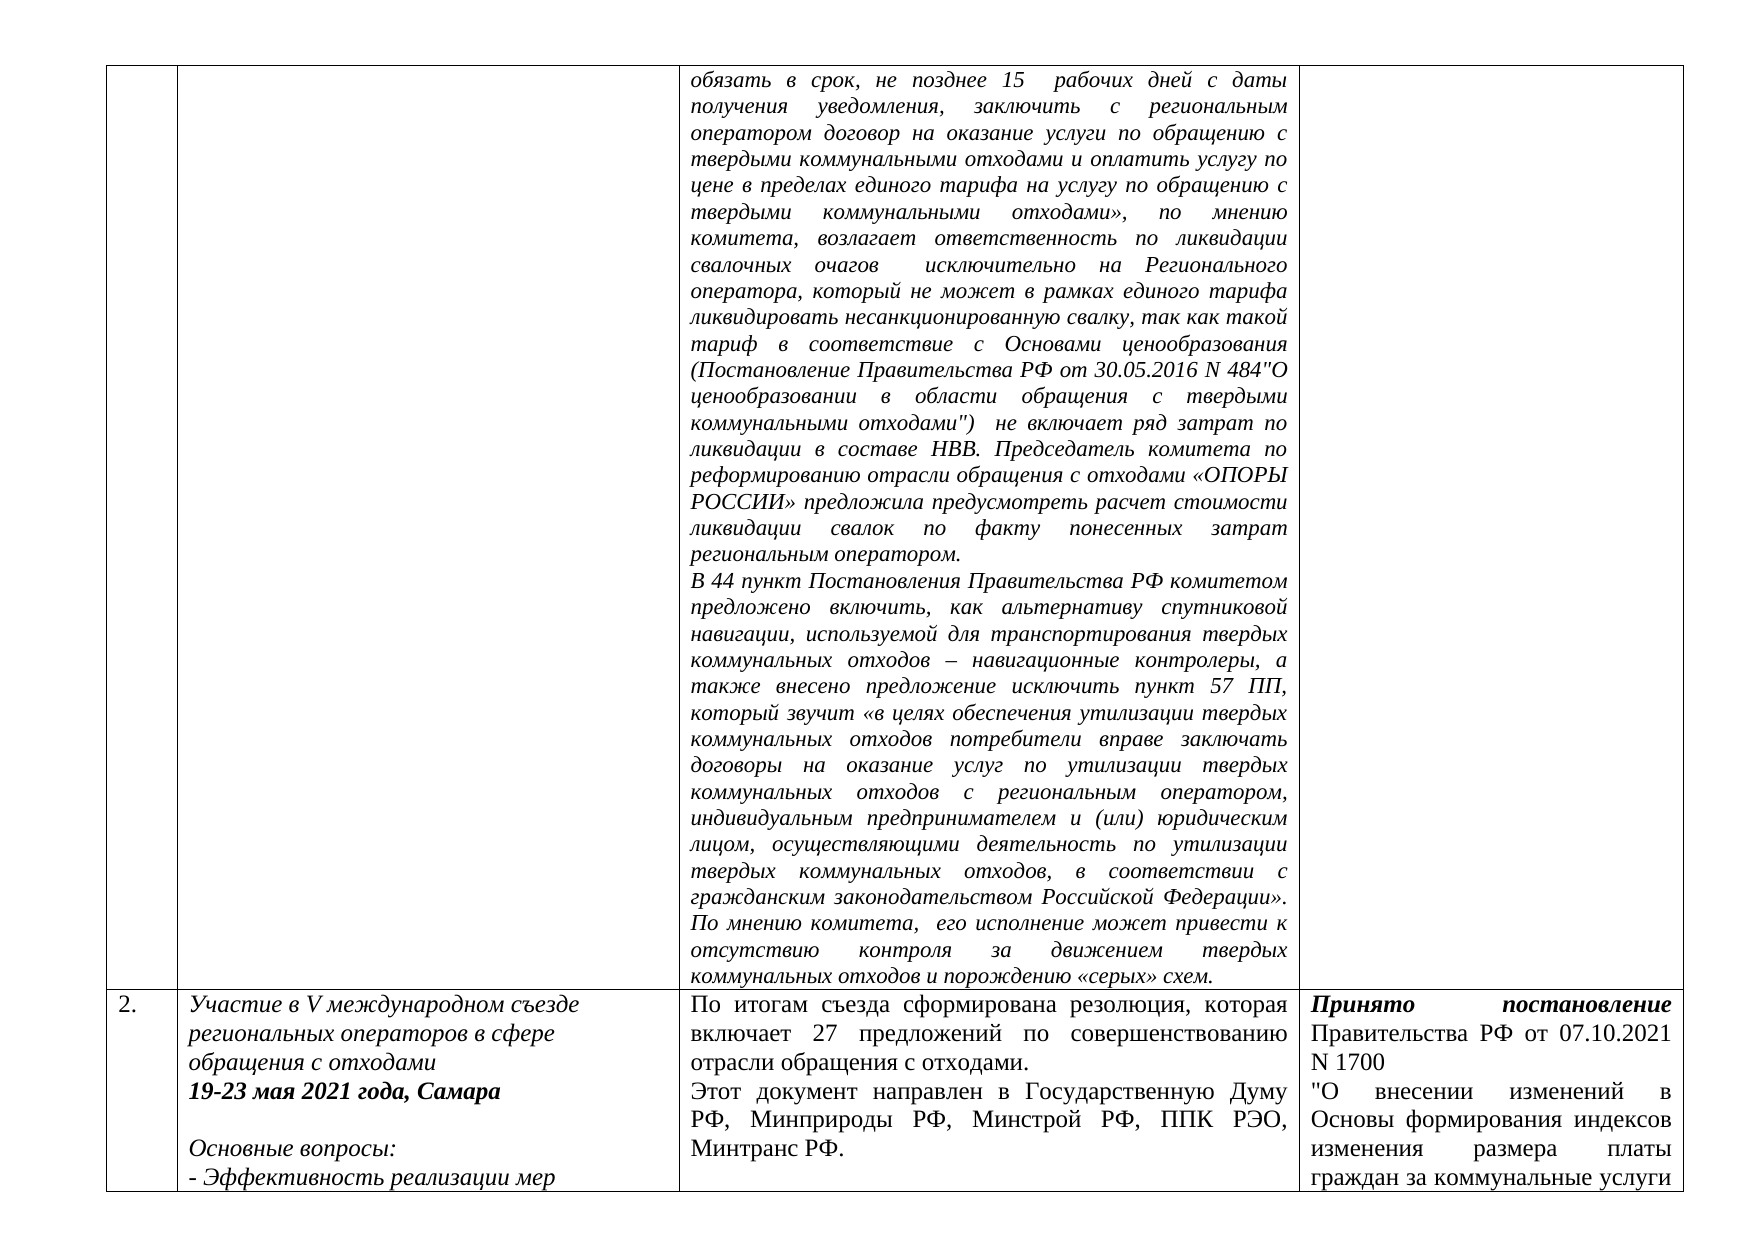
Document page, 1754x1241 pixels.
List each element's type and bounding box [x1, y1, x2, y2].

table_cell [107, 66, 177, 988]
table_cell [1300, 990, 1683, 1191]
table_cell [1300, 66, 1683, 988]
table_cell [107, 990, 177, 1191]
table_cell [680, 990, 1299, 1191]
table_cell [680, 66, 1299, 988]
table_cell [178, 66, 679, 988]
table_cell [178, 990, 679, 1191]
